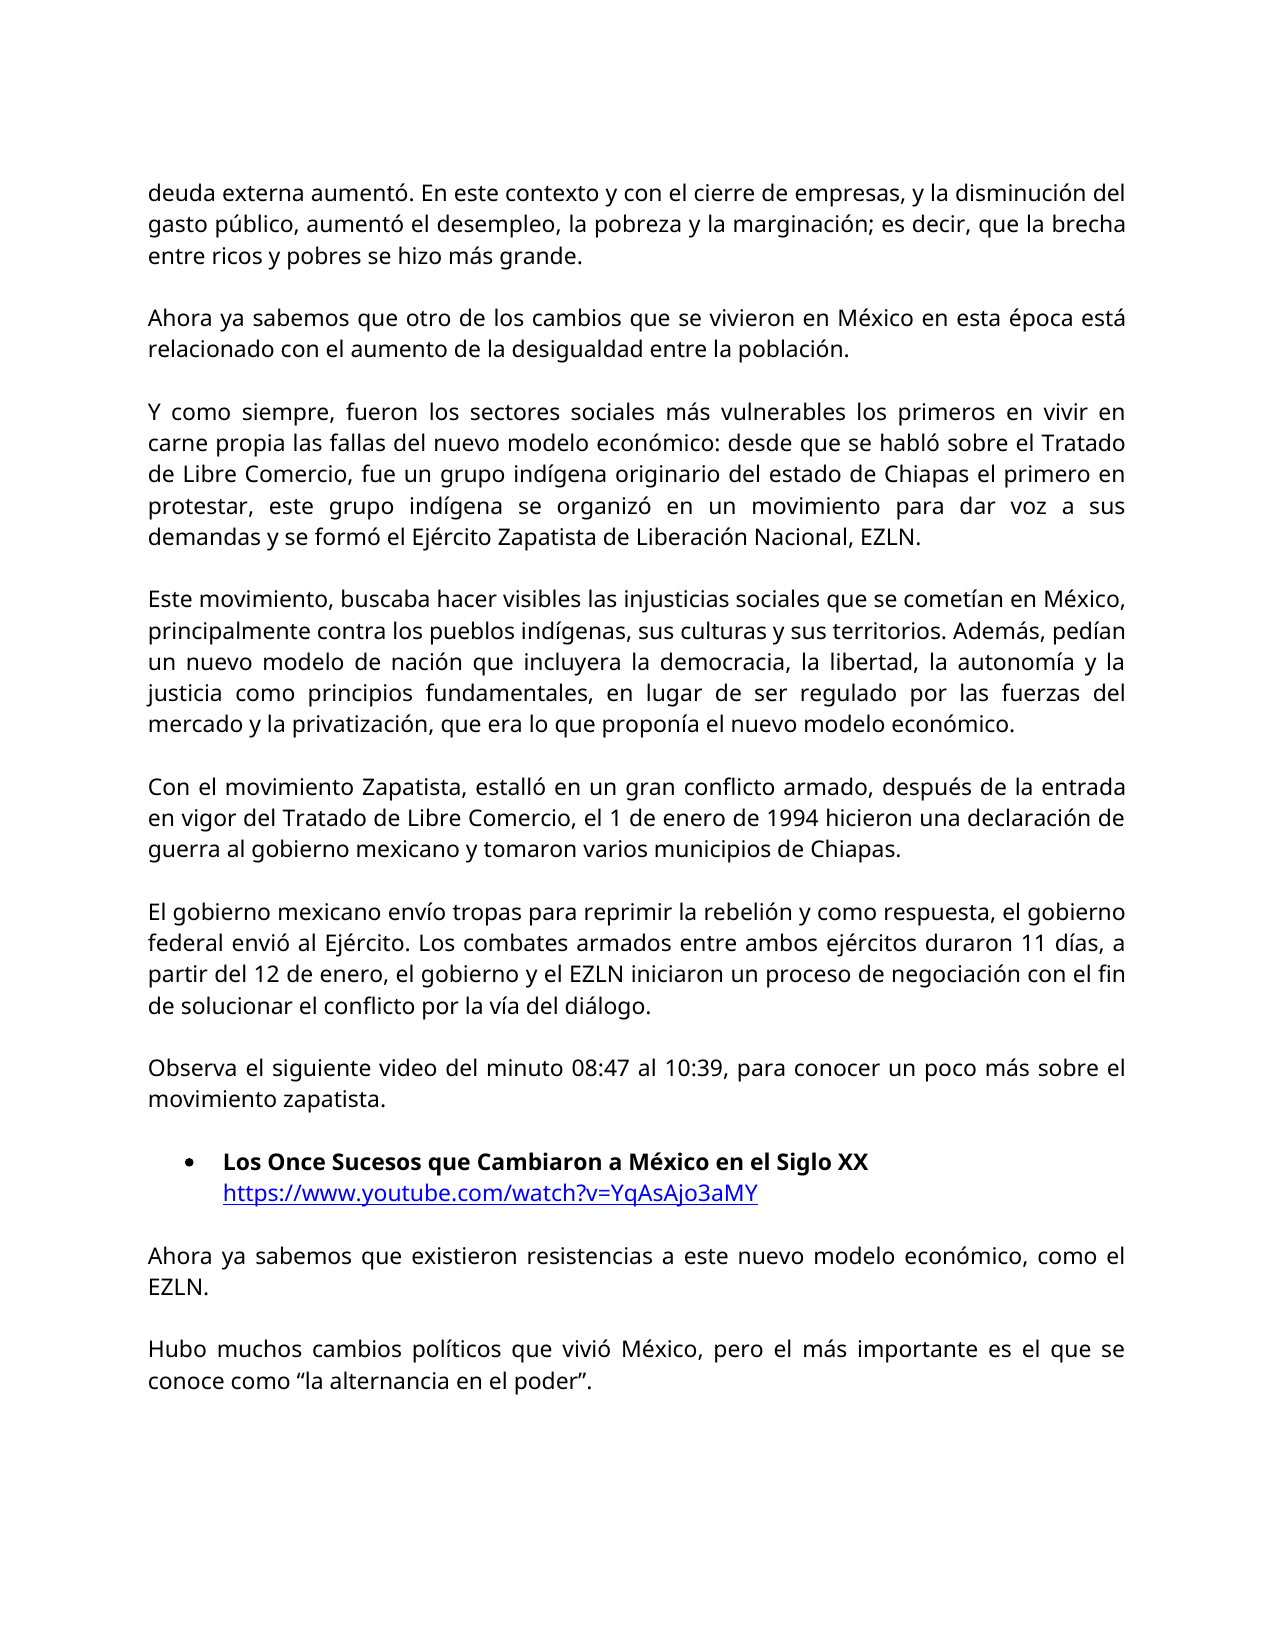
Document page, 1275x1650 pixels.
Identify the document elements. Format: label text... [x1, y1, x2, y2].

text Con el movimiento Zapatista, estalló en un gran conflicto armado, después de la entrada en vigor del Tratado de Libre Comercio, el 1 de enero de 1994 hicieron una declaración de guerra al gobierno mexicano y tomaron varios municipios de Chiapas. [148, 771, 1127, 865]
text Observa el siguiente video del minuto 08:47 al 10:39, para conocer un poco más sobre el movimiento zapatista. [148, 1052, 1127, 1115]
text Ahora ya sabemos que existieron resistencias a este nuevo modelo económico, como el EZLN. [148, 1240, 1127, 1302]
text Y como siempre, fueron los sectores sociales más vulnerables los primeros en vivir en carne propia las fallas del nuevo modelo económico: desde que se habló sobre el Tratado de Libre Comercio, fue un grupo indígena originario del estado de Chiapas el primero en protestar, este grupo indígena se organizó en un movimiento para dar voz a sus demandas y se formó el Ejército Zapatista de Liberación Nacional, EZLN. [148, 396, 1127, 552]
text Ahora ya sabemos que otro de los cambios que se vivieron en México en esta época está relacionado con el aumento de la desigualdad entre la población. [148, 302, 1127, 365]
text https://www.youtube.com/watch?v=YqAsAjo3aMY [223, 1177, 1127, 1208]
list Los Once Sucesos que Cambiaron a México en el Siglo XX [185, 1146, 1127, 1177]
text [148, 177, 1127, 271]
text El gobierno mexicano envío tropas para reprimir la rebelión y como respuesta, el gobierno federal envió al Ejército. Los combates armados entre ambos ejércitos duraron 11 días, a partir del 12 de enero, el gobierno y el EZLN iniciaron un proceso de negociación con el fin de solucionar el conflicto por la vía del diálogo. [148, 896, 1127, 1021]
text Hubo muchos cambios políticos que vivió México, pero el más importante es el que se conoce como “la alternancia en el poder”. [148, 1333, 1127, 1396]
text Este movimiento, buscaba hacer visibles las injusticias sociales que se cometían en México, principalmente contra los pueblos indígenas, sus culturas y sus territorios. Además, pedían un nuevo modelo de nación que incluyera la democracia, la libertad, la autonomía y la justicia como principios fundamentales, en lugar de ser regulado por las fuerzas del mercado y la privatización, que era lo que proponía el nuevo modelo económico. [148, 583, 1127, 740]
